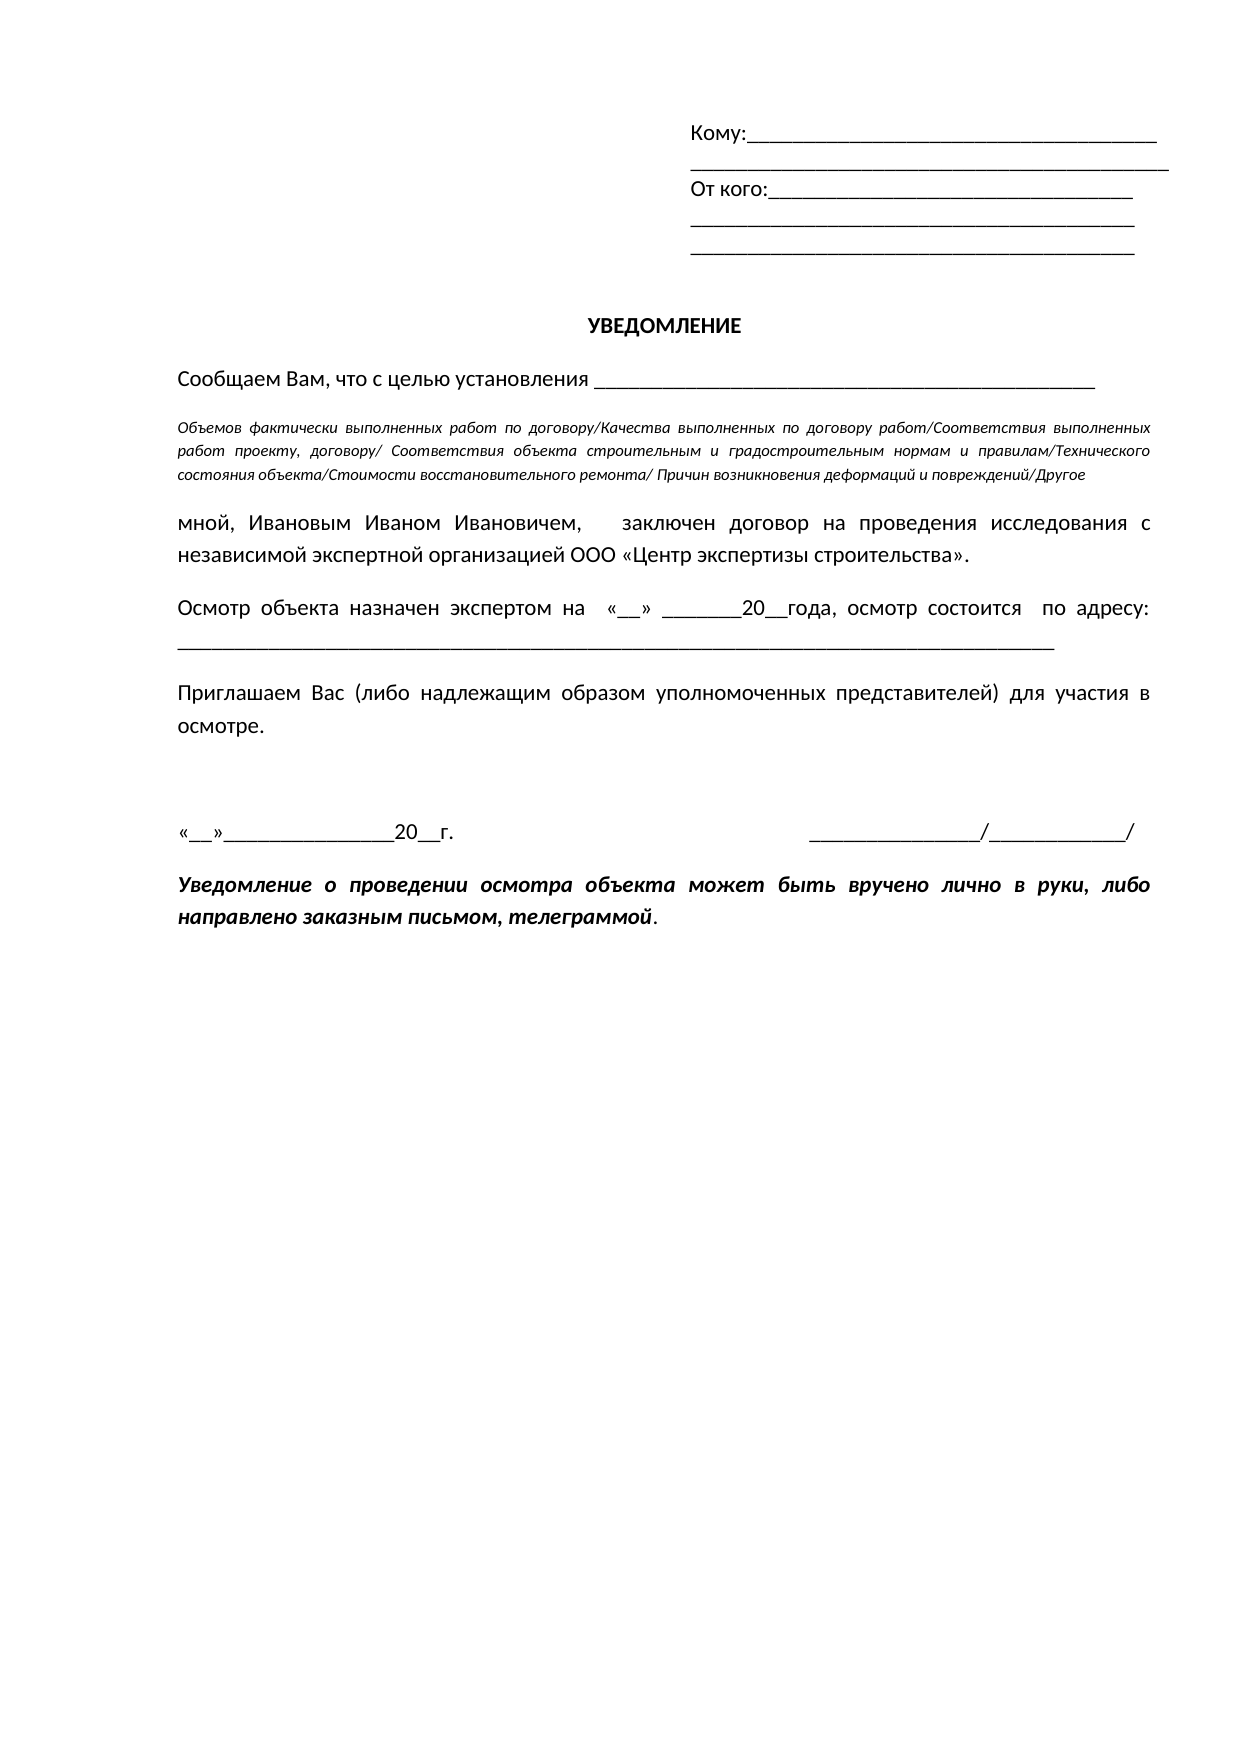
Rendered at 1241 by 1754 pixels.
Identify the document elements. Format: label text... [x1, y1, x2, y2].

text Сообщаем Вам, что с целью установления ____________________________________________ [177, 364, 1152, 392]
table_header Кому:____________________________________ __________________________________________ [679, 118, 1181, 174]
text Приглашаем Вас (либо надлежащим образом уполномоченных представителей) для участия в осмотре. [177, 678, 1152, 739]
table_cell От кого:________________________________ _______________________________________ _______________________________________ [679, 174, 1181, 258]
text Осмотр объекта назначен экспертом на «__» _______20__года, осмотр состоится по адресу: _____________________________________________________________________________ [177, 593, 1152, 653]
text мной, Ивановым Иваном Ивановичем, заключен договор на проведения исследования с независимой экспертной организацией ООО «Центр экспертизы строительства». [177, 508, 1152, 568]
text «__»_______________20__г. _______________/____________/ [177, 817, 1152, 845]
text УВЕДОМЛЕНИЕ [177, 311, 1152, 339]
text Уведомление о проведении осмотра объекта может быть вручено лично в руки, либо направлено заказным письмом, телеграммой. [177, 870, 1152, 930]
text Объемов фактически выполненных работ по договору/Качества выполненных по договору работ/Соответствия выполненных работ проекту, договору/ Соответствия объекта строительным и градостроительным нормам и правилам/Технического состояния объекта/Стоимости восстановительного ремонта/ Причин возникновения деформаций и повреждений/Другое [177, 417, 1152, 484]
